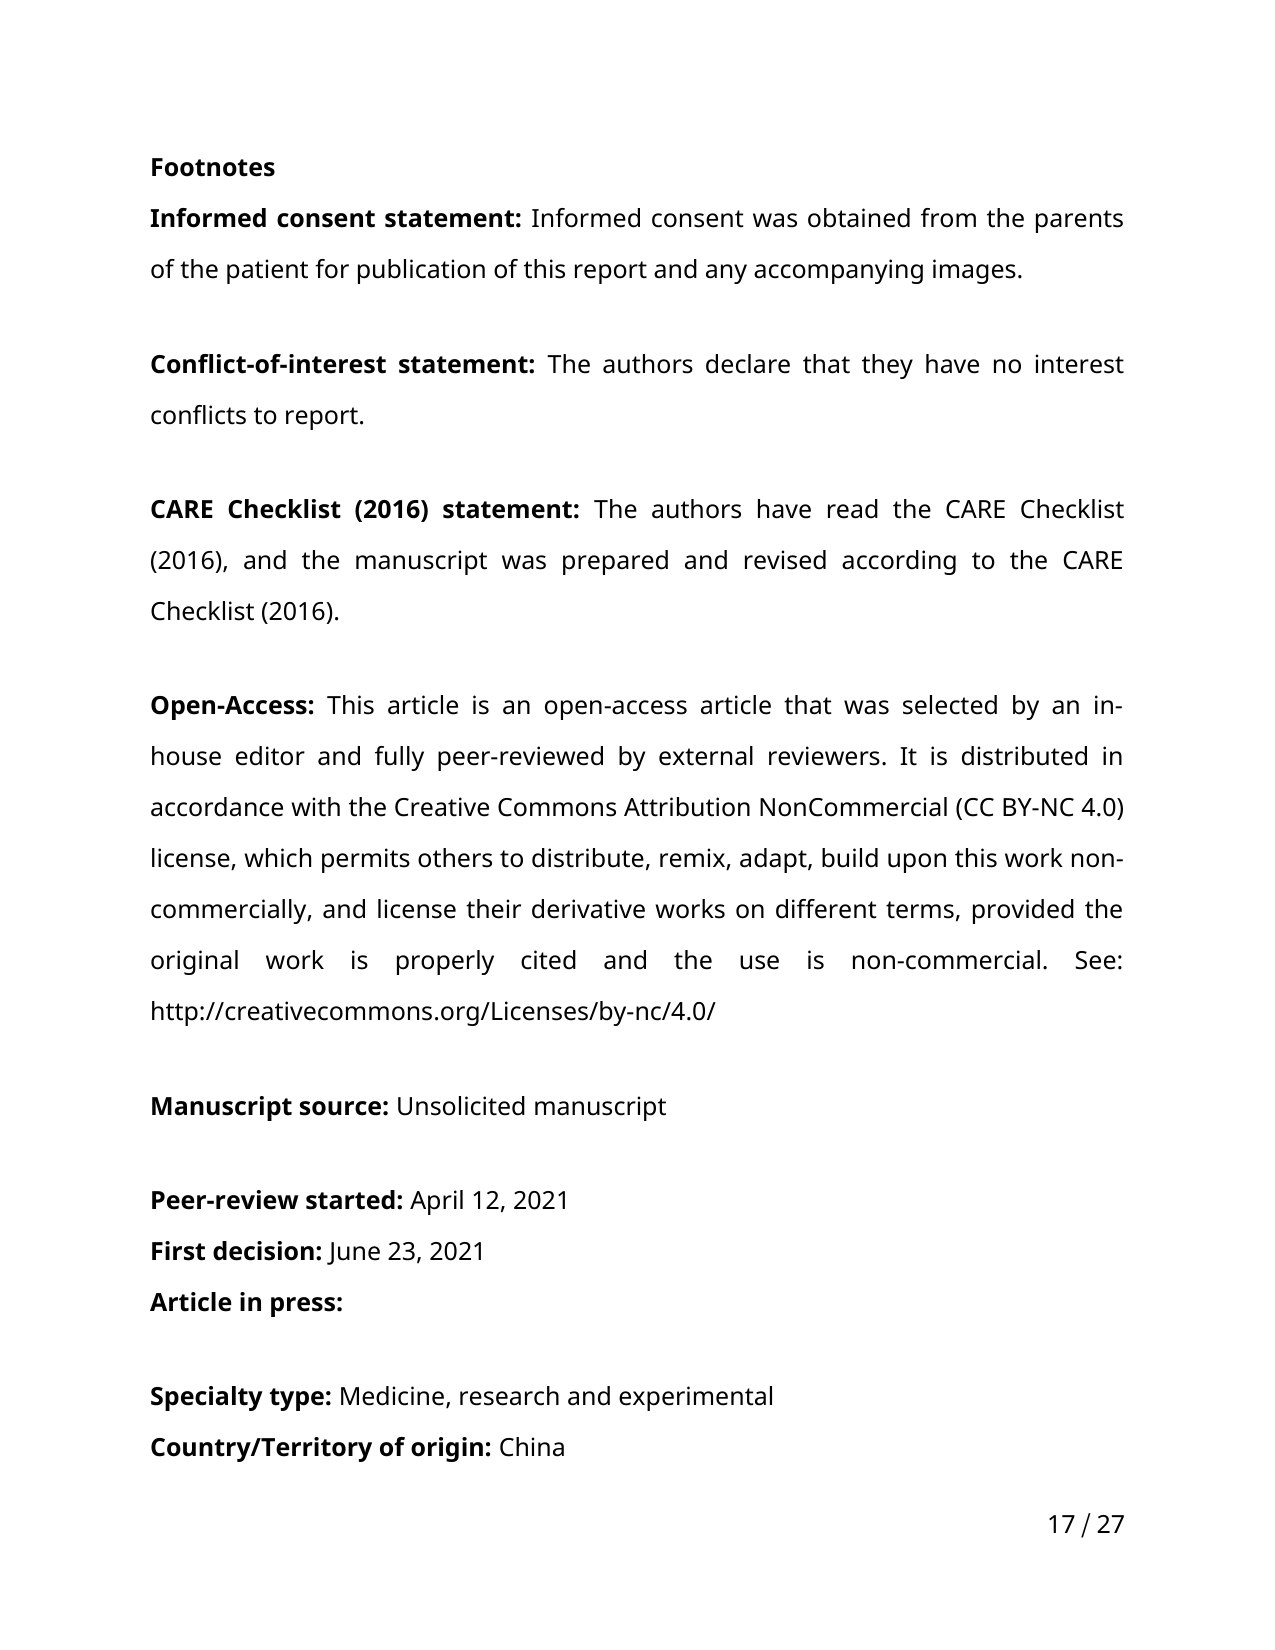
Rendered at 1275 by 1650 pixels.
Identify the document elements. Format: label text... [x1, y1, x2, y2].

text First decision: June 23, 2021 [150, 1233, 1125, 1267]
text Open-Access: This article is an open-access article that was selected by an in-house editor and fully peer-reviewed by external reviewers. It is distributed in accordance with the Creative Commons Attribution NonCommercial (CC BY-NC 4.0) license, which permits others to distribute, remix, adapt, build upon this work non-commercially, and license their derivative works on different terms, provided the original work is properly cited and the use is non-commercial. See: http://creativecommons.org/Licenses/by-nc/4.0/ [150, 688, 1125, 1028]
text Informed consent statement: Informed consent was obtained from the parents of the patient for publication of this report and any accompanying images. [150, 201, 1125, 286]
text Conflict-of-interest statement: The authors declare that they have no interest conflicts to report. [150, 346, 1125, 431]
text Specialty type: Medicine, research and experimental [150, 1378, 1125, 1413]
text Manuscript source: Unsolicited manuscript [150, 1088, 1125, 1122]
text Article in press: [150, 1284, 1125, 1318]
text Country/Territory of origin: China [150, 1429, 1125, 1464]
text CARE Checklist (2016) statement: The authors have read the CARE Checklist (2016), and the manuscript was prepared and revised according to the CARE Checklist (2016). [150, 491, 1125, 628]
text Peer-review started: April 12, 2021 [150, 1182, 1125, 1216]
text Footnotes [150, 150, 1125, 184]
